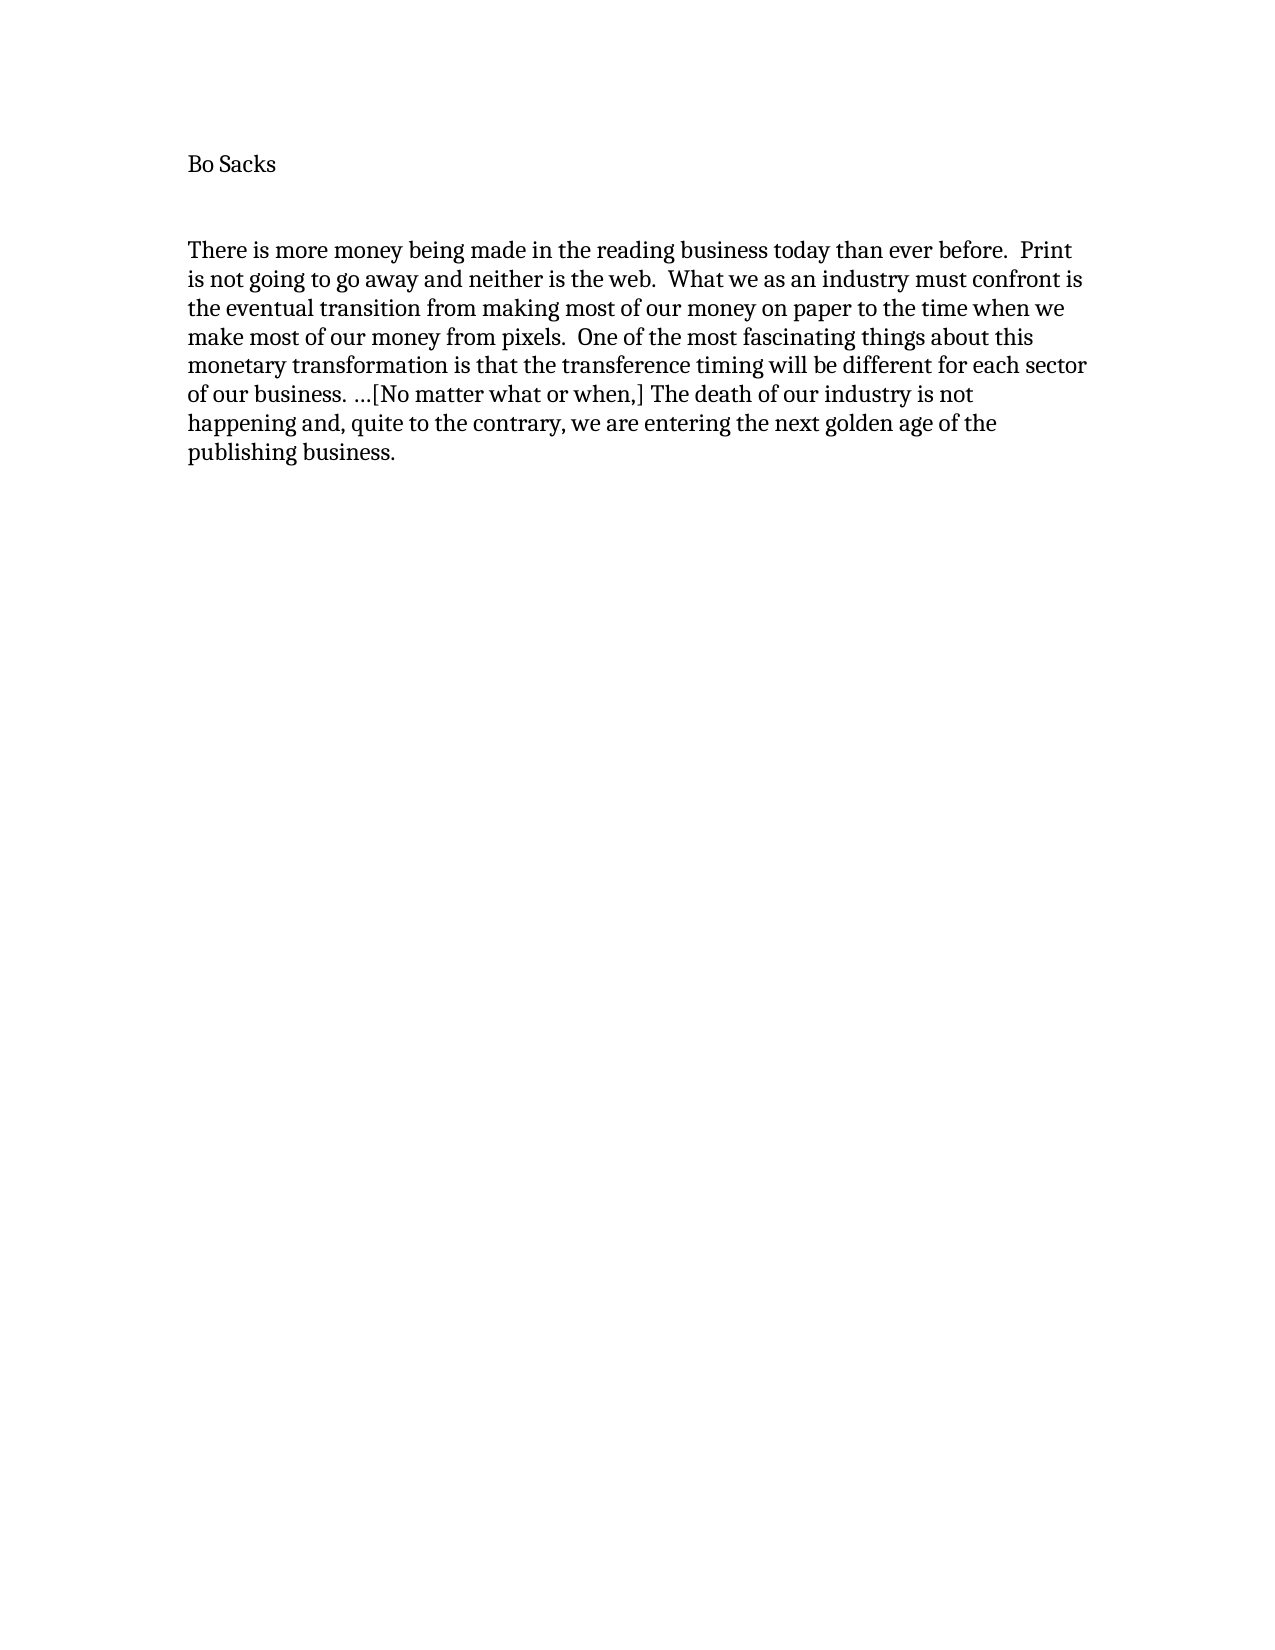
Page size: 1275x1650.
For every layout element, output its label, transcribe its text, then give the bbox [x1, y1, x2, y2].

text Bo Sacks [187, 150, 1087, 179]
text There is more money being made in the reading business today than ever before. Print is not going to go away and neither is the web. What we as an industry must confront is the eventual transition from making most of our money on paper to the time when we make most of our money from pixels. One of the most fascinating things about this monetary transformation is that the transference timing will be different for each sector of our business. …[No matter what or when,] The death of our industry is not happening and, quite to the contrary, we are entering the next golden age of the publishing business. [187, 236, 1087, 466]
